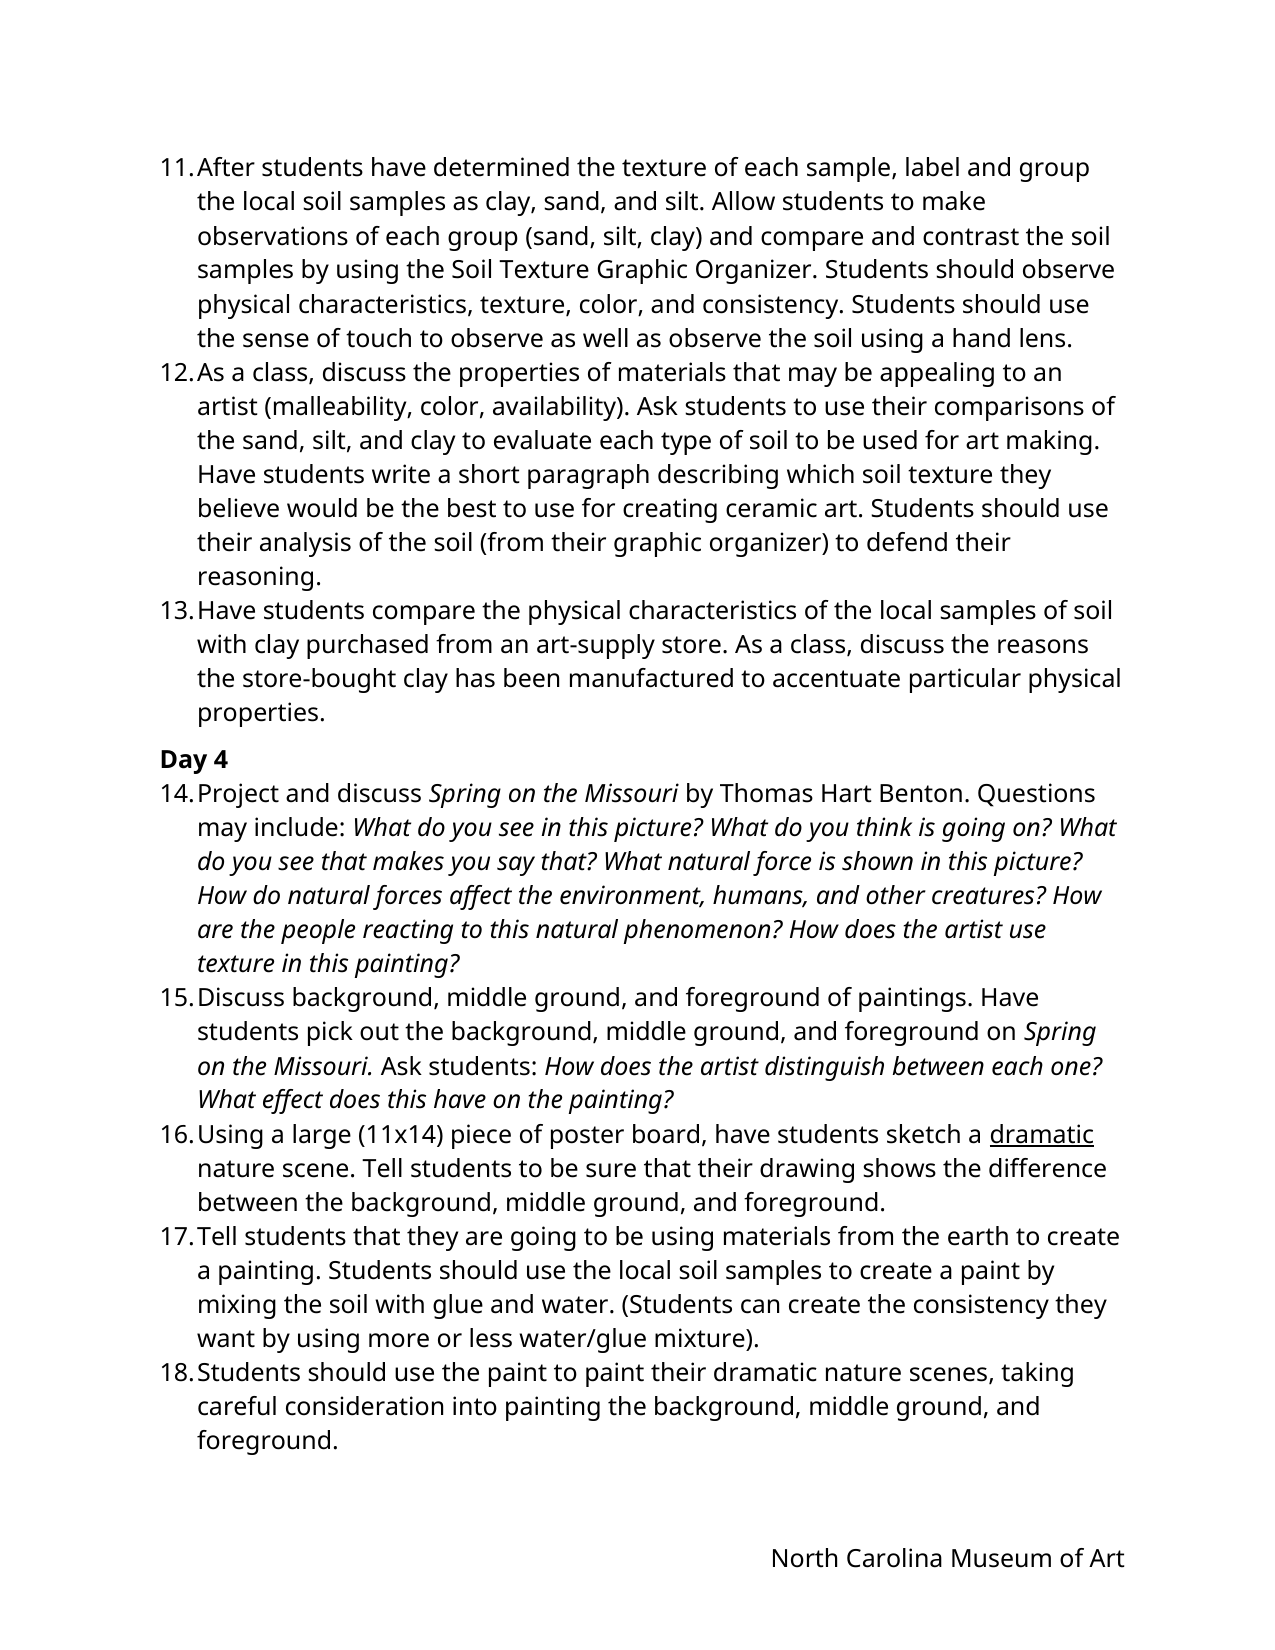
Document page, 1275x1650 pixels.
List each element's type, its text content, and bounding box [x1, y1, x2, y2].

list Have students compare the physical characteristics of the local samples of soil with clay purchased from an art-supply store. As a class, discuss the reasons the store-bought clay has been manufactured to accentuate particular physical properties. [159, 593, 1125, 729]
list Using a large (11x14) piece of poster board, have students sketch a dramatic nature scene. Tell students to be sure that their drawing shows the difference between the background, middle ground, and foreground. [159, 1116, 1125, 1218]
list Students should use the paint to paint their dramatic nature scenes, taking careful consideration into painting the background, middle ground, and foreground. [159, 1355, 1125, 1457]
text Day 4 [159, 742, 1125, 776]
list Project and discuss Spring on the Missouri by Thomas Hart Benton. Questions may include: What do you see in this picture? What do you think is going on? What do you see that makes you say that? What natural force is shown in this picture? How do natural forces affect the environment, humans, and other creatures? How are the people reacting to this natural phenomenon? How does the artist use texture in this painting? [159, 776, 1125, 980]
list Discuss background, middle ground, and foreground of paintings. Have students pick out the background, middle ground, and foreground on Spring on the Missouri. Ask students: How does the artist distinguish between each one? What effect does this have on the painting? [159, 980, 1125, 1116]
list Tell students that they are going to be using materials from the earth to create a painting. Students should use the local soil samples to create a paint by mixing the soil with glue and water. (Students can create the consistency they want by using more or less water/glue mixture). [159, 1218, 1125, 1355]
list As a class, discuss the properties of materials that may be appealing to an artist (malleability, color, availability). Ask students to use their comparisons of the sand, silt, and clay to evaluate each type of soil to be used for art making. Have students write a short paragraph describing which soil texture they believe would be the best to use for creating ceramic art. Students should use their analysis of the soil (from their graphic organizer) to defend their reasoning. [159, 354, 1125, 593]
list After students have determined the texture of each sample, label and group the local soil samples as clay, sand, and silt. Allow students to make observations of each group (sand, silt, clay) and compare and contrast the soil samples by using the Soil Texture Graphic Organizer. Students should observe physical characteristics, texture, color, and consistency. Students should use the sense of touch to observe as well as observe the soil using a hand lens. [159, 150, 1125, 354]
